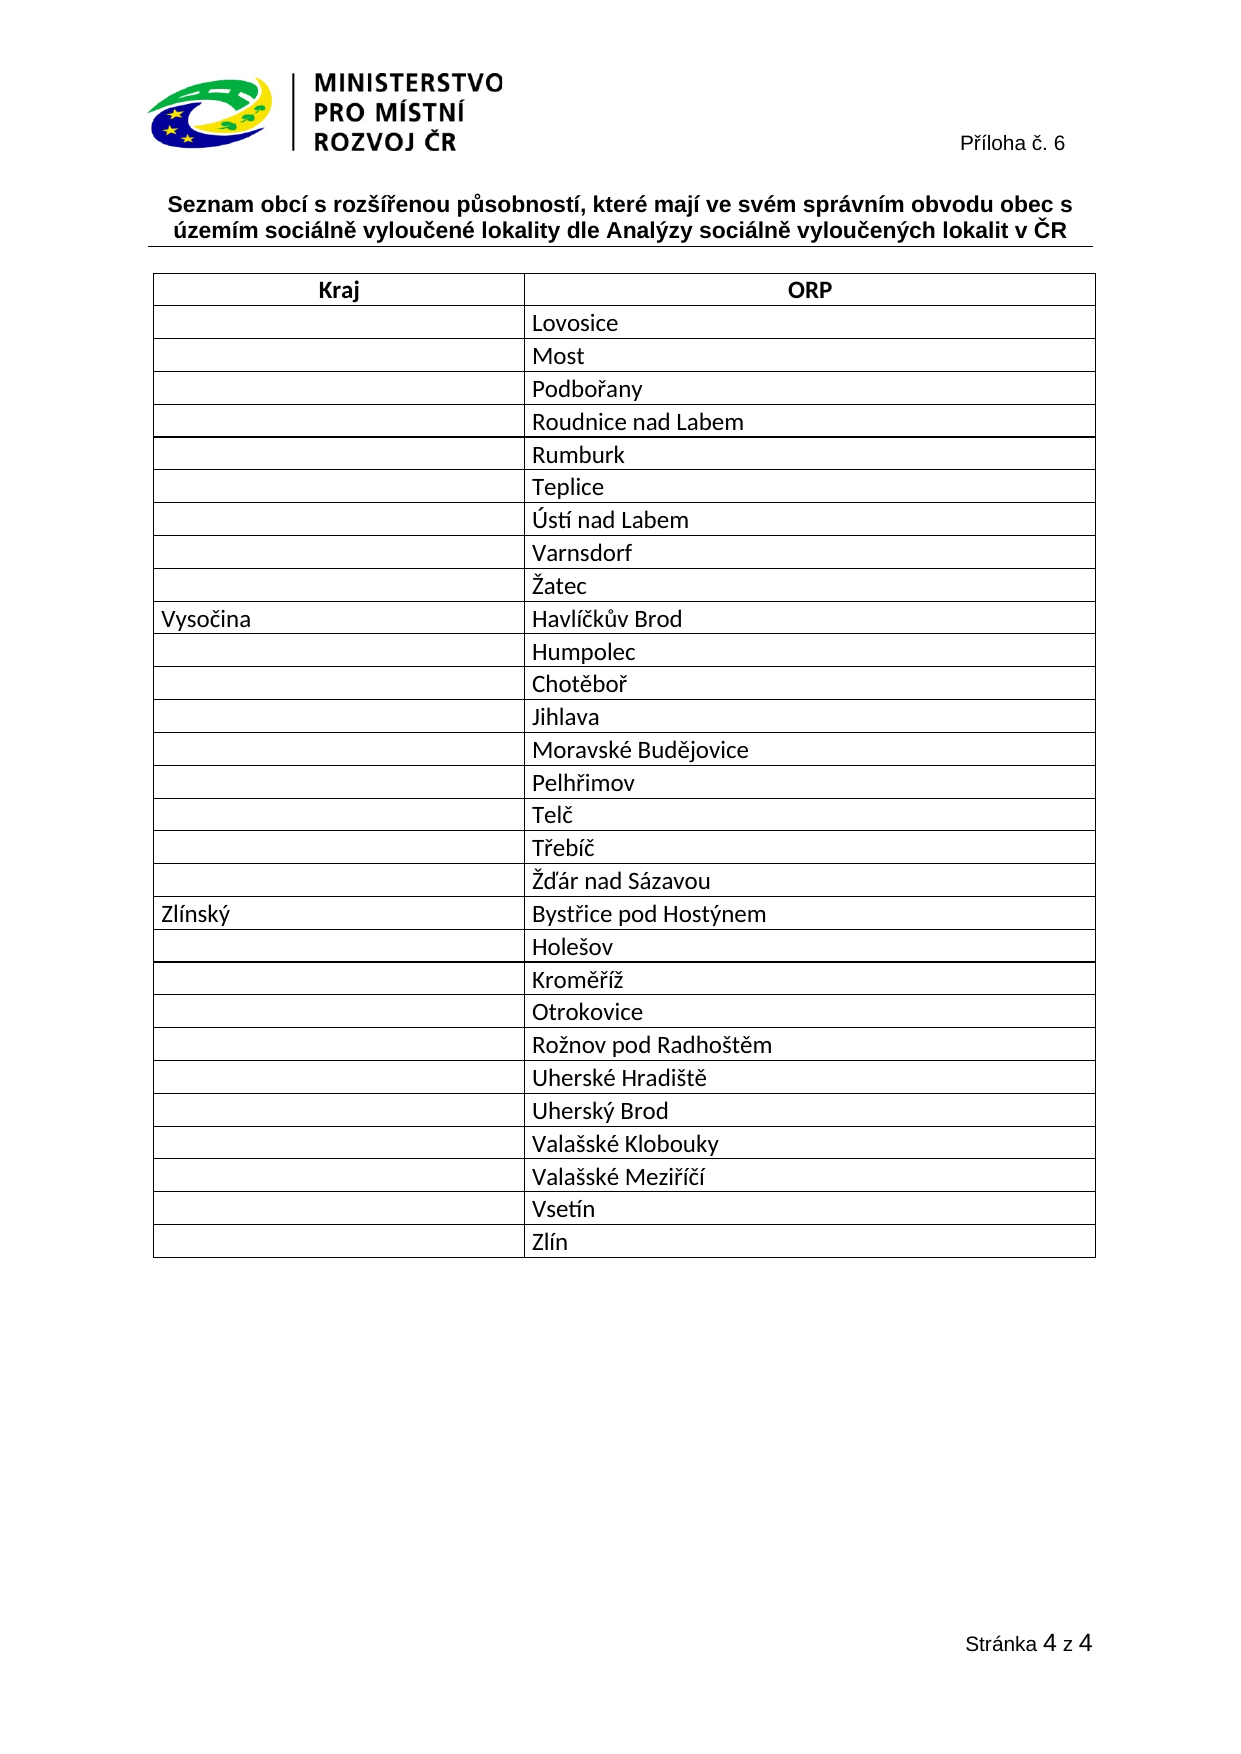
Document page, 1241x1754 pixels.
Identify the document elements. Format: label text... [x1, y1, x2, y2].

table_cell [154, 700, 524, 732]
table_cell Teplice [525, 470, 1095, 502]
table_cell [154, 930, 524, 961]
table_cell [154, 634, 524, 666]
table_cell Vysočina [154, 602, 524, 633]
table_cell Humpolec [525, 634, 1095, 666]
table_cell Most [525, 339, 1095, 371]
table_cell [154, 733, 524, 764]
table_cell Varnsdorf [525, 536, 1095, 568]
table_cell [154, 1061, 524, 1093]
table_cell [154, 864, 524, 896]
table_cell [154, 1028, 524, 1060]
table_cell [154, 306, 524, 338]
table_cell [154, 438, 524, 469]
table_cell [154, 470, 524, 502]
table_cell Podbořany [525, 372, 1095, 404]
table_cell [154, 1094, 524, 1126]
table_cell Žďár nad Sázavou [525, 864, 1095, 896]
table_cell Valašské Klobouky [525, 1127, 1095, 1158]
table_cell [154, 1127, 524, 1158]
table_cell [154, 831, 524, 863]
table_header ORP [525, 274, 1095, 305]
table_cell Zlín [525, 1225, 1095, 1257]
table_cell Bystřice pod Hostýnem [525, 897, 1095, 929]
table_cell [154, 963, 524, 994]
table_cell Zlínský [154, 897, 524, 929]
table_cell Otrokovice [525, 995, 1095, 1027]
table_cell [154, 1159, 524, 1191]
table_cell Chotěboř [525, 667, 1095, 699]
table_cell Rumburk [525, 438, 1095, 469]
table_cell Moravské Budějovice [525, 733, 1095, 764]
table_cell Ústí nad Labem [525, 503, 1095, 535]
table_cell Vsetín [525, 1192, 1095, 1224]
table_cell Kroměříž [525, 963, 1095, 994]
table_cell Žatec [525, 569, 1095, 601]
table_cell Třebíč [525, 831, 1095, 863]
table_cell Valašské Meziříčí [525, 1159, 1095, 1191]
table_cell Telč [525, 799, 1095, 830]
table_cell [154, 1225, 524, 1257]
table_cell [154, 766, 524, 797]
table_cell Uherský Brod [525, 1094, 1095, 1126]
table_cell [154, 667, 524, 699]
table_cell Holešov [525, 930, 1095, 961]
table_header Kraj [154, 274, 524, 305]
table_cell Roudnice nad Labem [525, 405, 1095, 436]
table_cell [154, 536, 524, 568]
table_cell [154, 405, 524, 436]
picture [147, 73, 503, 151]
table_cell Jihlava [525, 700, 1095, 732]
table_cell [154, 569, 524, 601]
table_cell [154, 995, 524, 1027]
table_cell [154, 1192, 524, 1224]
table_cell Havlíčkův Brod [525, 602, 1095, 633]
table_cell [154, 339, 524, 371]
table_cell [154, 503, 524, 535]
table_cell Pelhřimov [525, 766, 1095, 797]
table_cell Rožnov pod Radhoštěm [525, 1028, 1095, 1060]
table_cell Lovosice [525, 306, 1095, 338]
table_cell Uherské Hradiště [525, 1061, 1095, 1093]
table_cell [154, 799, 524, 830]
table_cell [154, 372, 524, 404]
